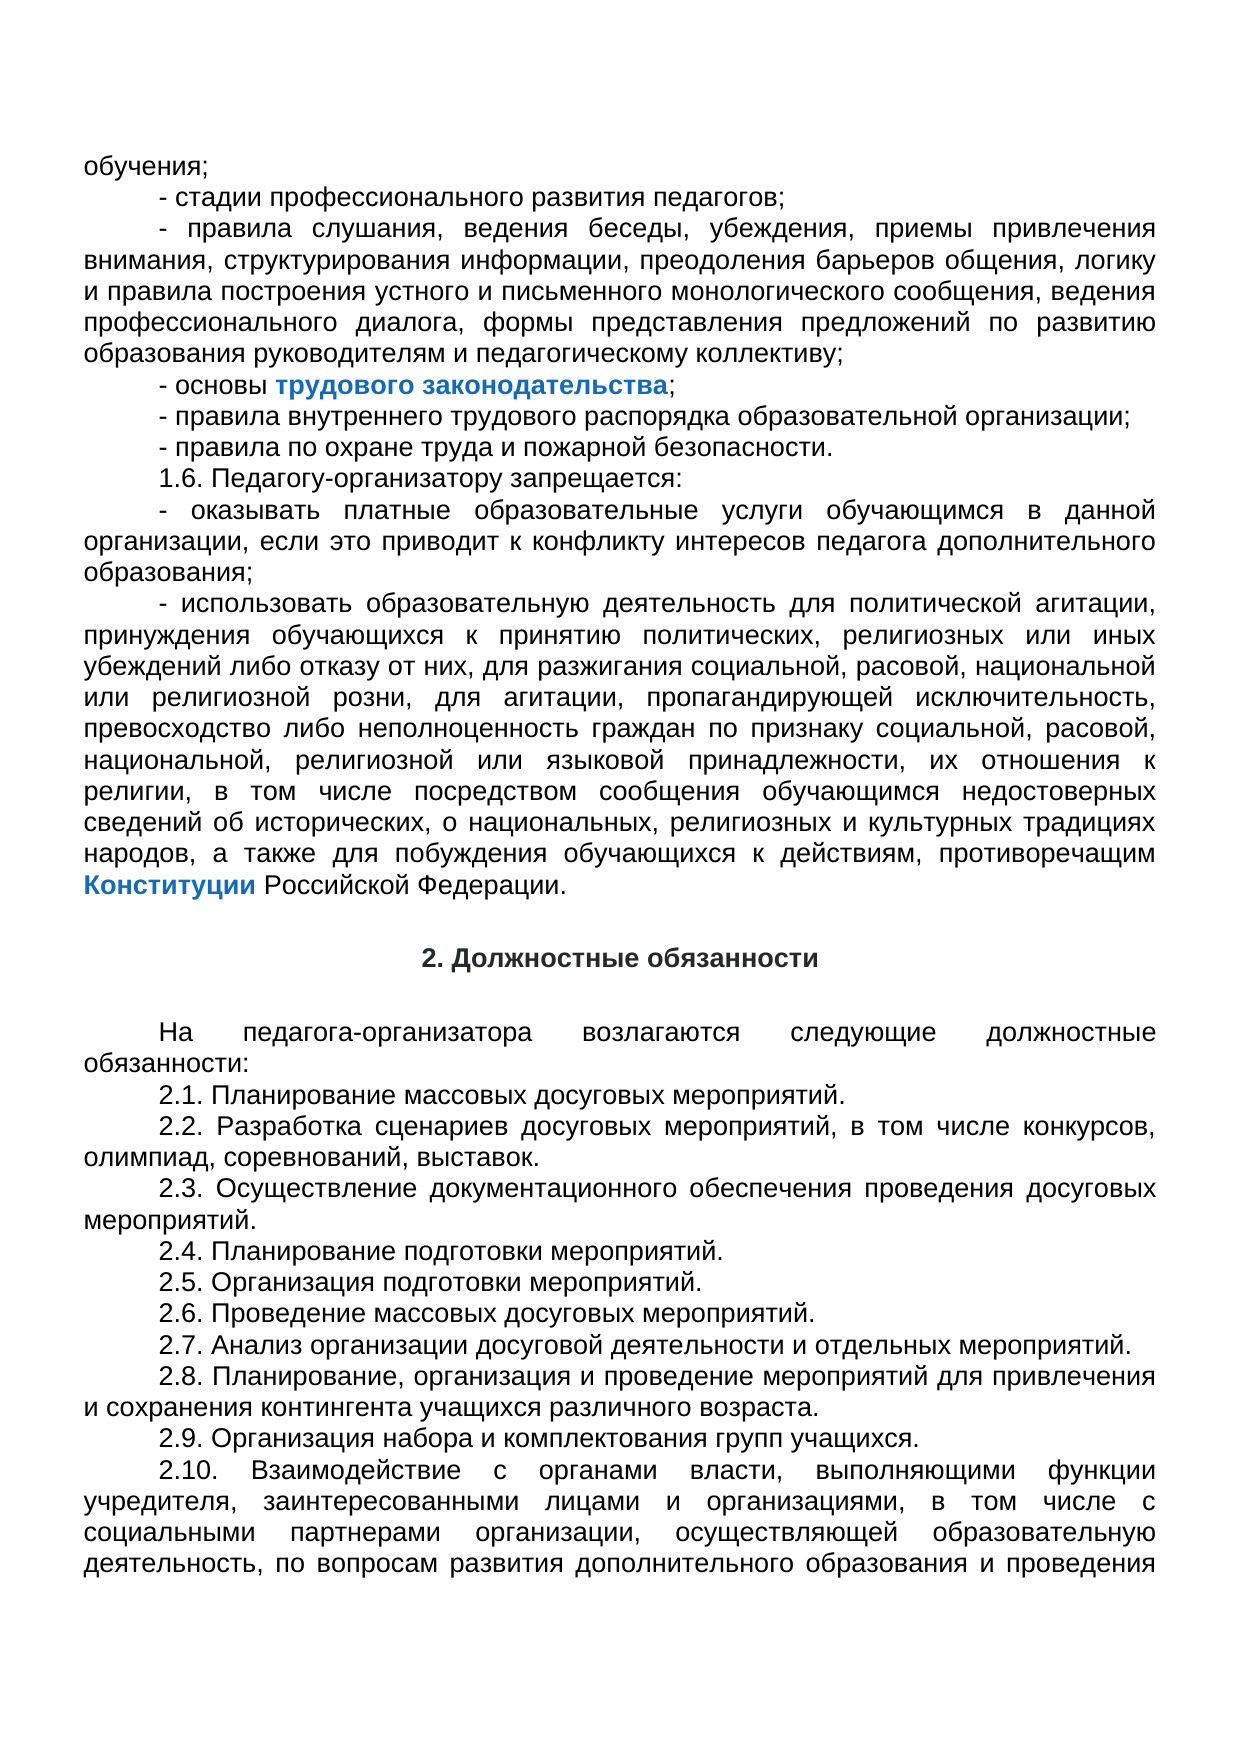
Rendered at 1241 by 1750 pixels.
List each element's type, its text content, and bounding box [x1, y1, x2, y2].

text - правила внутреннего трудового распорядка образовательной организации; [83, 400, 1157, 431]
text 2.2. Разработка сценариев досуговых мероприятий, в том числе конкурсов, олимпиад, соревнований, выставок. [83, 1110, 1157, 1172]
text - стадии профессионального развития педагогов; [83, 181, 1157, 212]
text - правила по охране труда и пожарной безопасности. [83, 431, 1157, 462]
text 2.6. Проведение массовых досуговых мероприятий. [83, 1297, 1157, 1329]
text 2.4. Планирование подготовки мероприятий. [83, 1235, 1157, 1266]
text 2.1. Планирование массовых досуговых мероприятий. [83, 1079, 1157, 1110]
text На педагога-организатора возлагаются следующие должностные обязанности: [83, 1016, 1157, 1079]
text - оказывать платные образовательные услуги обучающимся в данной организации, если это приводит к конфликту интересов педагога дополнительного образования; [83, 494, 1157, 587]
text 2.3. Осуществление документационного обеспечения проведения досуговых мероприятий. [83, 1172, 1157, 1235]
text 2.7. Анализ организации досуговой деятельности и отдельных мероприятий. [83, 1329, 1157, 1360]
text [83, 150, 1157, 181]
text 1.6. Педагогу-организатору запрещается: [83, 462, 1157, 494]
subtitle 2. Должностные обязанности [83, 942, 1157, 974]
text 2.8. Планирование, организация и проведение мероприятий для привлечения и сохранения контингента учащихся различного возраста. [83, 1360, 1157, 1422]
text - основы трудового законодательства; [83, 369, 1157, 400]
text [83, 1454, 1157, 1579]
text - использовать образовательную деятельность для политической агитации, принуждения обучающихся к принятию политических, религиозных или иных убеждений либо отказу от них, для разжигания социальной, расовой, национальной или религиозной розни, для агитации, пропагандирующей исключительность, превосходство либо неполноценность граждан по признаку социальной, расовой, национальной, религиозной или языковой принадлежности, их отношения к религии, в том числе посредством сообщения обучающимся недостоверных сведений об исторических, о национальных, религиозных и культурных традициях народов, а также для побуждения обучающихся к действиям, противоречащим Конституции Российской Федерации. [83, 587, 1157, 900]
text 2.5. Организация подготовки мероприятий. [83, 1266, 1157, 1297]
text 2.9. Организация набора и комплектования групп учащихся. [83, 1422, 1157, 1454]
text - правила слушания, ведения беседы, убеждения, приемы привлечения внимания, структурирования информации, преодоления барьеров общения, логику и правила построения устного и письменного монологического сообщения, ведения профессионального диалога, формы представления предложений по развитию образования руководителям и педагогическому коллективу; [83, 212, 1157, 369]
